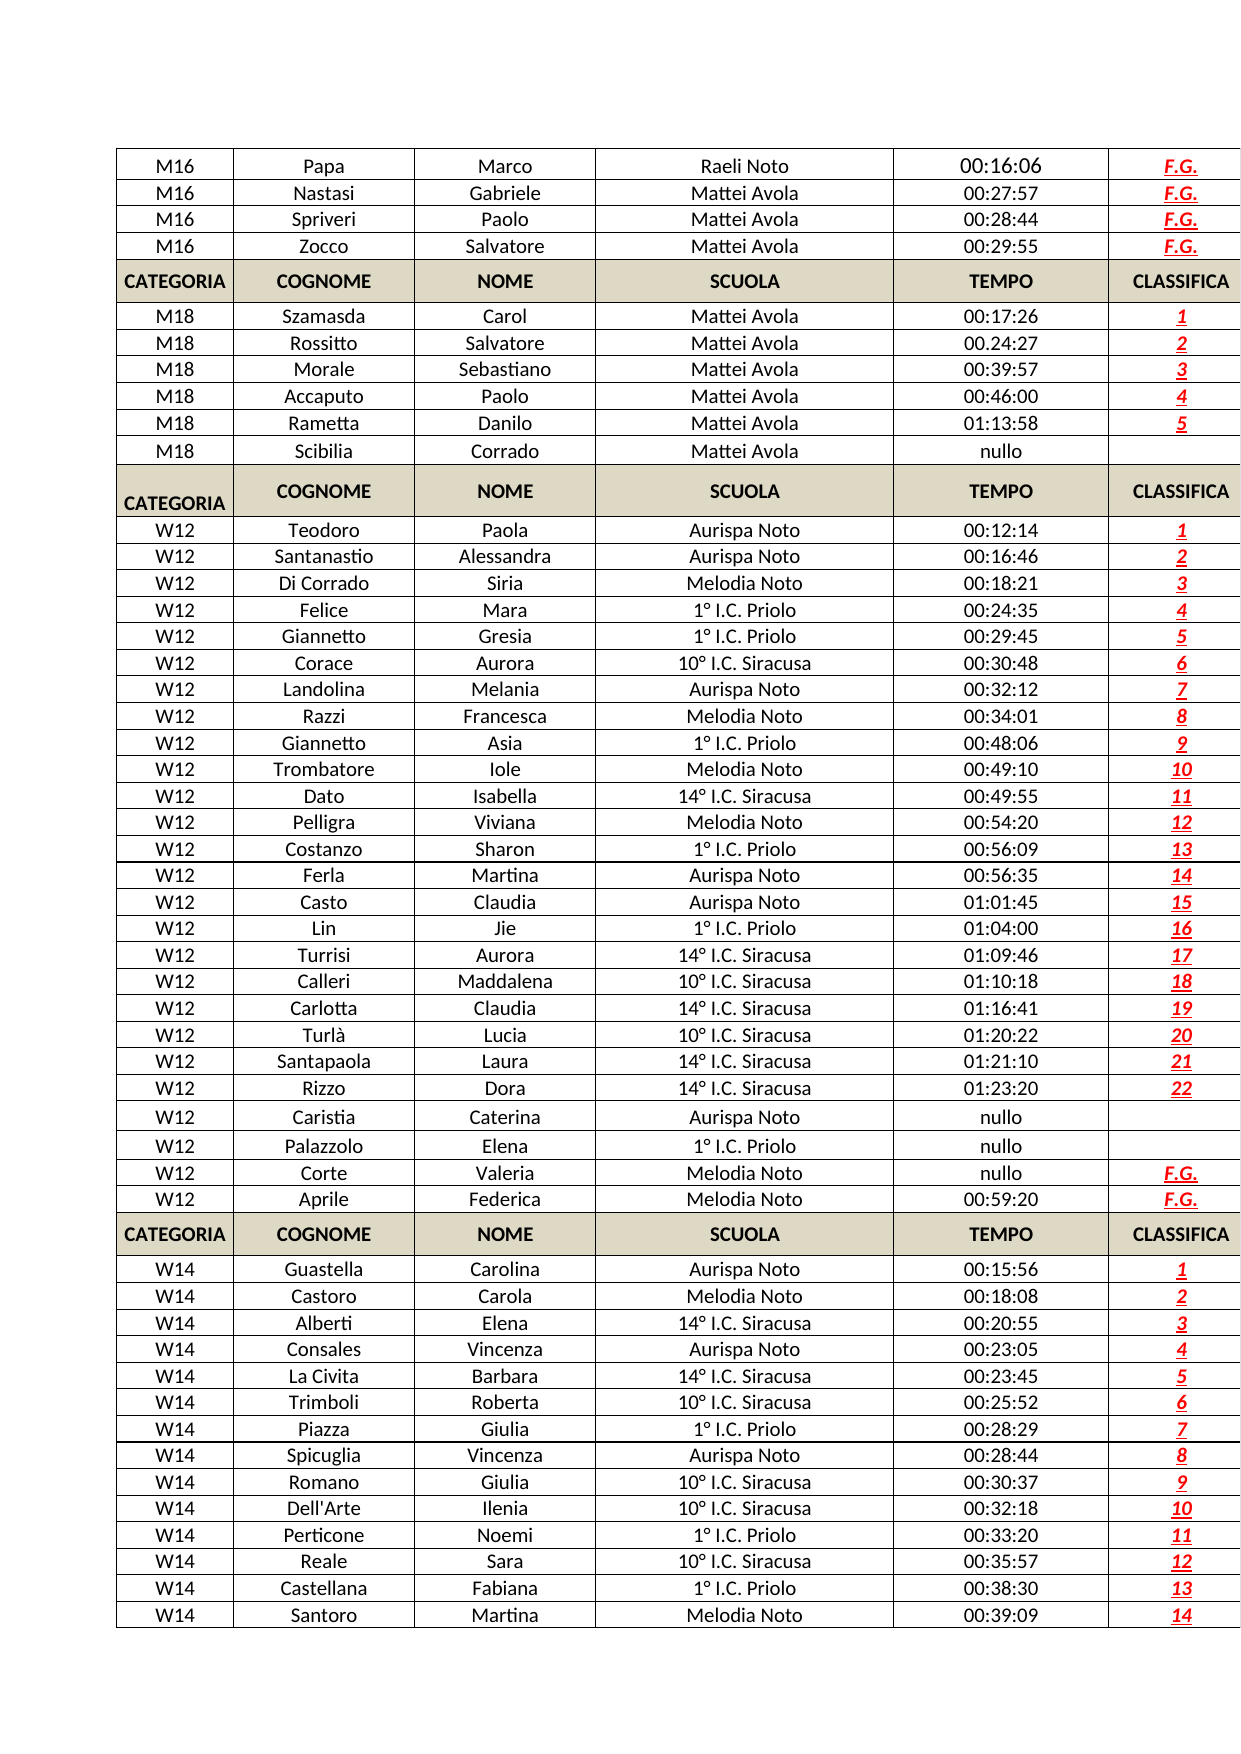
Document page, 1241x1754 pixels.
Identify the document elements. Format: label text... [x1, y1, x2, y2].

table_cell TEMPO [894, 465, 1108, 516]
table_cell 13 [1109, 1575, 1240, 1601]
table_cell 01:20:22 [894, 1022, 1108, 1047]
table_cell 20 [1109, 1022, 1240, 1047]
table_cell Trombatore [234, 756, 414, 782]
table_cell Carlotta [234, 995, 414, 1021]
table_cell 00:16:06 [894, 149, 1108, 179]
table_cell Melodia Noto [596, 756, 893, 782]
table_cell Salvatore [415, 330, 595, 355]
table_cell 00:59:20 [894, 1186, 1108, 1212]
table_cell Marco [415, 149, 595, 179]
table_cell Danilo [415, 410, 595, 435]
table_cell 2 [1109, 544, 1240, 569]
table_cell Mattei Avola [596, 330, 893, 355]
table_cell M18 [117, 436, 233, 464]
table_cell Rizzo [234, 1075, 414, 1100]
table_cell W12 [117, 995, 233, 1021]
table_cell Santoro [234, 1602, 414, 1627]
table_cell 14° I.C. Siracusa [596, 995, 893, 1021]
table_cell Melania [415, 676, 595, 702]
table_cell Gabriele [415, 180, 595, 205]
table_cell Paolo [415, 206, 595, 232]
table_cell Fabiana [415, 1575, 595, 1601]
table_cell W14 [117, 1363, 233, 1388]
table_cell Accaputo [234, 383, 414, 408]
table_cell Aurispa Noto [596, 863, 893, 888]
table_cell 10° I.C. Siracusa [596, 650, 893, 675]
table_cell 01:13:58 [894, 410, 1108, 435]
table_cell W14 [117, 1336, 233, 1362]
table_cell W12 [117, 544, 233, 569]
table_cell 1 [1109, 303, 1240, 329]
table_cell Guastella [234, 1256, 414, 1282]
table_cell Landolina [234, 676, 414, 702]
table_cell Asia [415, 730, 595, 755]
table_cell CLASSIFICA [1109, 260, 1240, 302]
table_cell 7 [1109, 676, 1240, 702]
table_cell Lin [234, 916, 414, 941]
table_cell 10° I.C. Siracusa [596, 1496, 893, 1521]
table_cell W14 [117, 1549, 233, 1574]
table_cell 00:49:55 [894, 783, 1108, 808]
table_cell 00:32:18 [894, 1496, 1108, 1521]
table_cell CLASSIFICA [1109, 465, 1240, 516]
table_cell Aurispa Noto [596, 1443, 893, 1468]
table_cell Mattei Avola [596, 206, 893, 232]
table_cell 1° I.C. Priolo [596, 597, 893, 622]
table_cell Melodia Noto [596, 703, 893, 728]
table_cell Rametta [234, 410, 414, 435]
table_cell Siria [415, 570, 595, 596]
table_cell Barbara [415, 1363, 595, 1388]
table_cell 00:17:26 [894, 303, 1108, 329]
table_cell CLASSIFICA [1109, 1213, 1240, 1255]
table_cell TEMPO [894, 260, 1108, 302]
table_cell W12 [117, 703, 233, 728]
table_cell SCUOLA [596, 465, 893, 516]
table_cell 00:39:09 [894, 1602, 1108, 1627]
table_cell F.G. [1109, 1160, 1240, 1185]
table_cell Teodoro [234, 517, 414, 543]
table_cell Santapaola [234, 1048, 414, 1074]
table_cell Giannetto [234, 730, 414, 755]
table_cell 11 [1109, 783, 1240, 808]
table_cell 00:12:14 [894, 517, 1108, 543]
table_cell 00:16:46 [894, 544, 1108, 569]
table_cell M18 [117, 410, 233, 435]
table_cell 1° I.C. Priolo [596, 1131, 893, 1158]
table_cell Papa [234, 149, 414, 179]
table_cell Aurora [415, 942, 595, 968]
table_cell Viviana [415, 809, 595, 835]
table_cell W12 [117, 1101, 233, 1129]
table_cell Palazzolo [234, 1131, 414, 1158]
table_cell Raeli Noto [596, 149, 893, 179]
table_cell Ferla [234, 863, 414, 888]
table_cell Salvatore [415, 233, 595, 258]
table_cell 14° I.C. Siracusa [596, 1075, 893, 1100]
table_cell 4 [1109, 1336, 1240, 1362]
table_cell 5 [1109, 410, 1240, 435]
table_cell 14° I.C. Siracusa [596, 1363, 893, 1388]
table_cell M16 [117, 233, 233, 258]
table_cell Elena [415, 1310, 595, 1335]
table_cell Carolina [415, 1256, 595, 1282]
table_cell W12 [117, 650, 233, 675]
table_cell Jie [415, 916, 595, 941]
table_cell W12 [117, 730, 233, 755]
table_cell Valeria [415, 1160, 595, 1185]
table_cell Paola [415, 517, 595, 543]
table_cell 6 [1109, 1389, 1240, 1415]
table_cell 00:46:00 [894, 383, 1108, 408]
table_cell Gresia [415, 623, 595, 649]
table_cell Turrisi [234, 942, 414, 968]
table_cell Noemi [415, 1522, 595, 1548]
table_cell 00:20:55 [894, 1310, 1108, 1335]
table_cell W14 [117, 1522, 233, 1548]
table_cell Aprile [234, 1186, 414, 1212]
table_cell Sharon [415, 836, 595, 861]
table_cell Mattei Avola [596, 436, 893, 464]
table_cell 00:28:29 [894, 1416, 1108, 1441]
table_cell 01:16:41 [894, 995, 1108, 1021]
table_cell Aurispa Noto [596, 676, 893, 702]
table_cell Dora [415, 1075, 595, 1100]
table_cell Vincenza [415, 1443, 595, 1468]
table_cell 21 [1109, 1048, 1240, 1074]
table_cell 3 [1109, 356, 1240, 382]
table_cell Spicuglia [234, 1443, 414, 1468]
table_cell Dell'Arte [234, 1496, 414, 1521]
table_cell Casto [234, 889, 414, 914]
table_cell [1109, 1131, 1240, 1158]
table_cell 12 [1109, 809, 1240, 835]
table_cell Melodia Noto [596, 809, 893, 835]
table_cell 5 [1109, 1363, 1240, 1388]
table_cell F.G. [1109, 233, 1240, 258]
table_cell W12 [117, 676, 233, 702]
table_cell W14 [117, 1310, 233, 1335]
table_cell 6 [1109, 650, 1240, 675]
table_cell 01:21:10 [894, 1048, 1108, 1074]
table_cell 00:29:45 [894, 623, 1108, 649]
table_cell 01:10:18 [894, 969, 1108, 994]
table_cell 00:18:21 [894, 570, 1108, 596]
table_cell nullo [894, 1101, 1108, 1129]
table_cell CATEGORIA [117, 260, 233, 302]
table_cell Carol [415, 303, 595, 329]
table_cell Martina [415, 1602, 595, 1627]
table_cell COGNOME [234, 260, 414, 302]
table_cell W14 [117, 1443, 233, 1468]
table_cell 00:28:44 [894, 1443, 1108, 1468]
table_cell W12 [117, 597, 233, 622]
table_cell Melodia Noto [596, 1186, 893, 1212]
table_cell W14 [117, 1602, 233, 1627]
table_cell Scibilia [234, 436, 414, 464]
table_cell 4 [1109, 597, 1240, 622]
table_cell 15 [1109, 889, 1240, 914]
table_cell Aurispa Noto [596, 517, 893, 543]
table_cell Pelligra [234, 809, 414, 835]
table_cell Sebastiano [415, 356, 595, 382]
table_cell 00:24:35 [894, 597, 1108, 622]
table_cell Giannetto [234, 623, 414, 649]
table_cell Razzi [234, 703, 414, 728]
table_cell TEMPO [894, 1213, 1108, 1255]
table_cell Isabella [415, 783, 595, 808]
table_cell nullo [894, 1160, 1108, 1185]
table_cell NOME [415, 465, 595, 516]
table_cell Morale [234, 356, 414, 382]
table_cell 00:48:06 [894, 730, 1108, 755]
table_cell 00:30:37 [894, 1469, 1108, 1494]
table_cell La Civita [234, 1363, 414, 1388]
table_cell Castoro [234, 1283, 414, 1308]
table_cell F.G. [1109, 149, 1240, 179]
table_cell W12 [117, 1160, 233, 1185]
table_cell F.G. [1109, 1186, 1240, 1212]
table_cell F.G. [1109, 180, 1240, 205]
table_cell 10° I.C. Siracusa [596, 969, 893, 994]
table_cell 1° I.C. Priolo [596, 836, 893, 861]
table_cell 18 [1109, 969, 1240, 994]
table_cell 01:04:00 [894, 916, 1108, 941]
table_cell Turlà [234, 1022, 414, 1047]
table_cell 10° I.C. Siracusa [596, 1389, 893, 1415]
table_cell NOME [415, 260, 595, 302]
table_cell Ilenia [415, 1496, 595, 1521]
table_cell W12 [117, 863, 233, 888]
table_cell Zocco [234, 233, 414, 258]
table_cell Aurispa Noto [596, 1336, 893, 1362]
table_cell 10° I.C. Siracusa [596, 1022, 893, 1047]
table_cell 10 [1109, 756, 1240, 782]
table_cell 3 [1109, 570, 1240, 596]
table_cell 00:56:35 [894, 863, 1108, 888]
table_cell 00.24:27 [894, 330, 1108, 355]
table_cell Caristia [234, 1101, 414, 1129]
table_cell W12 [117, 623, 233, 649]
table_cell W12 [117, 942, 233, 968]
table_cell Caterina [415, 1101, 595, 1129]
table_cell 00:28:44 [894, 206, 1108, 232]
table_cell [1109, 1101, 1240, 1129]
table_cell Paolo [415, 383, 595, 408]
table_cell 4 [1109, 383, 1240, 408]
table_cell Aurispa Noto [596, 1101, 893, 1129]
table_cell W12 [117, 809, 233, 835]
table_cell 01:09:46 [894, 942, 1108, 968]
table_cell W14 [117, 1469, 233, 1494]
table_cell Spriveri [234, 206, 414, 232]
table_cell W12 [117, 570, 233, 596]
table_cell Mattei Avola [596, 356, 893, 382]
table_cell Martina [415, 863, 595, 888]
table_cell W12 [117, 1075, 233, 1100]
table_cell 00:23:45 [894, 1363, 1108, 1388]
table_cell Trimboli [234, 1389, 414, 1415]
table_cell 00:29:55 [894, 233, 1108, 258]
table_cell Corrado [415, 436, 595, 464]
table_cell 00:34:01 [894, 703, 1108, 728]
table_cell 1° I.C. Priolo [596, 916, 893, 941]
table_cell Maddalena [415, 969, 595, 994]
table_cell Aurispa Noto [596, 544, 893, 569]
table_cell Costanzo [234, 836, 414, 861]
table_cell 14 [1109, 863, 1240, 888]
table_cell 14° I.C. Siracusa [596, 1310, 893, 1335]
table_cell M16 [117, 149, 233, 179]
table_cell Vincenza [415, 1336, 595, 1362]
table_cell CATEGORIA [117, 465, 233, 516]
table_cell 00:15:56 [894, 1256, 1108, 1282]
table_cell Giulia [415, 1416, 595, 1441]
table_cell 2 [1109, 330, 1240, 355]
table_cell 14° I.C. Siracusa [596, 942, 893, 968]
table_cell Nastasi [234, 180, 414, 205]
table_cell W14 [117, 1283, 233, 1308]
table_cell M18 [117, 383, 233, 408]
table_cell Alessandra [415, 544, 595, 569]
table_cell Mattei Avola [596, 180, 893, 205]
table_cell 1° I.C. Priolo [596, 1522, 893, 1548]
table_cell 9 [1109, 730, 1240, 755]
table_cell SCUOLA [596, 1213, 893, 1255]
table_cell 9 [1109, 1469, 1240, 1494]
table_cell W12 [117, 783, 233, 808]
table_cell 00:38:30 [894, 1575, 1108, 1601]
table_cell 14° I.C. Siracusa [596, 783, 893, 808]
table_cell W12 [117, 1186, 233, 1212]
table_cell Mattei Avola [596, 303, 893, 329]
table_cell [1109, 436, 1240, 464]
table_cell Federica [415, 1186, 595, 1212]
table_cell 10° I.C. Siracusa [596, 1549, 893, 1574]
table_cell Aurora [415, 650, 595, 675]
table_cell Reale [234, 1549, 414, 1574]
table_cell NOME [415, 1213, 595, 1255]
table_cell Di Corrado [234, 570, 414, 596]
table_cell Perticone [234, 1522, 414, 1548]
table_cell 00:54:20 [894, 809, 1108, 835]
table_cell 00:23:05 [894, 1336, 1108, 1362]
table_cell Felice [234, 597, 414, 622]
table_cell W12 [117, 1048, 233, 1074]
table_cell Mattei Avola [596, 410, 893, 435]
table_cell 00:30:48 [894, 650, 1108, 675]
table_cell Melodia Noto [596, 1602, 893, 1627]
table_cell 00:32:12 [894, 676, 1108, 702]
table_cell 00:18:08 [894, 1283, 1108, 1308]
table_cell Claudia [415, 889, 595, 914]
table_cell 00:27:57 [894, 180, 1108, 205]
table_cell 2 [1109, 1283, 1240, 1308]
table_cell 00:25:52 [894, 1389, 1108, 1415]
table_cell Calleri [234, 969, 414, 994]
table_cell Mara [415, 597, 595, 622]
table_cell 13 [1109, 836, 1240, 861]
table_cell Aurispa Noto [596, 1256, 893, 1282]
table_cell Santanastio [234, 544, 414, 569]
table_cell 00:56:09 [894, 836, 1108, 861]
table_cell 1° I.C. Priolo [596, 730, 893, 755]
table_cell W12 [117, 1131, 233, 1158]
table_cell 7 [1109, 1416, 1240, 1441]
table_cell 00:49:10 [894, 756, 1108, 782]
table_cell W12 [117, 836, 233, 861]
table_cell COGNOME [234, 465, 414, 516]
table_cell 00:33:20 [894, 1522, 1108, 1548]
table_cell F.G. [1109, 206, 1240, 232]
table_cell 8 [1109, 703, 1240, 728]
table_cell nullo [894, 1131, 1108, 1158]
table_cell Romano [234, 1469, 414, 1494]
table_cell W12 [117, 916, 233, 941]
table_cell CATEGORIA [117, 1213, 233, 1255]
table_cell nullo [894, 436, 1108, 464]
table_cell Melodia Noto [596, 1160, 893, 1185]
table_cell W12 [117, 969, 233, 994]
table_cell Elena [415, 1131, 595, 1158]
table_cell 01:23:20 [894, 1075, 1108, 1100]
table_cell 8 [1109, 1443, 1240, 1468]
table_cell Carola [415, 1283, 595, 1308]
table_cell M16 [117, 180, 233, 205]
table_cell 00:35:57 [894, 1549, 1108, 1574]
table_cell 1° I.C. Priolo [596, 623, 893, 649]
table_cell Giulia [415, 1469, 595, 1494]
table_cell M18 [117, 330, 233, 355]
table_cell M16 [117, 206, 233, 232]
table_cell W14 [117, 1416, 233, 1441]
table_cell Sara [415, 1549, 595, 1574]
table_cell W12 [117, 756, 233, 782]
table_cell 10° I.C. Siracusa [596, 1469, 893, 1494]
table_cell 14 [1109, 1602, 1240, 1627]
table_cell SCUOLA [596, 260, 893, 302]
table_cell Castellana [234, 1575, 414, 1601]
table_cell Corte [234, 1160, 414, 1185]
table_cell Szamasda [234, 303, 414, 329]
table_cell W12 [117, 1022, 233, 1047]
table_cell 1° I.C. Priolo [596, 1416, 893, 1441]
table_cell Rossitto [234, 330, 414, 355]
table_cell 1 [1109, 1256, 1240, 1282]
table_cell Claudia [415, 995, 595, 1021]
table_cell 01:01:45 [894, 889, 1108, 914]
table_cell 14° I.C. Siracusa [596, 1048, 893, 1074]
table_cell W12 [117, 889, 233, 914]
table_cell 11 [1109, 1522, 1240, 1548]
table_cell Dato [234, 783, 414, 808]
table_cell 10 [1109, 1496, 1240, 1521]
table_cell W14 [117, 1256, 233, 1282]
table_cell Francesca [415, 703, 595, 728]
table_cell Corace [234, 650, 414, 675]
table_cell Iole [415, 756, 595, 782]
table_cell W14 [117, 1575, 233, 1601]
table_cell Roberta [415, 1389, 595, 1415]
table_cell 5 [1109, 623, 1240, 649]
table_cell W14 [117, 1389, 233, 1415]
table_cell 1 [1109, 517, 1240, 543]
table_cell 00:39:57 [894, 356, 1108, 382]
table_cell 22 [1109, 1075, 1240, 1100]
table_cell W12 [117, 517, 233, 543]
table_cell Piazza [234, 1416, 414, 1441]
table_cell Mattei Avola [596, 233, 893, 258]
table_cell Aurispa Noto [596, 889, 893, 914]
table_cell Laura [415, 1048, 595, 1074]
table_cell Alberti [234, 1310, 414, 1335]
table_cell Consales [234, 1336, 414, 1362]
table_cell 16 [1109, 916, 1240, 941]
table_cell M18 [117, 303, 233, 329]
table_cell Mattei Avola [596, 383, 893, 408]
table_cell 17 [1109, 942, 1240, 968]
table_cell 3 [1109, 1310, 1240, 1335]
table_cell W14 [117, 1496, 233, 1521]
table_cell 1° I.C. Priolo [596, 1575, 893, 1601]
table_cell 19 [1109, 995, 1240, 1021]
table_cell 12 [1109, 1549, 1240, 1574]
table_cell Melodia Noto [596, 570, 893, 596]
table_cell M18 [117, 356, 233, 382]
table_cell Melodia Noto [596, 1283, 893, 1308]
table_cell Lucia [415, 1022, 595, 1047]
table_cell COGNOME [234, 1213, 414, 1255]
